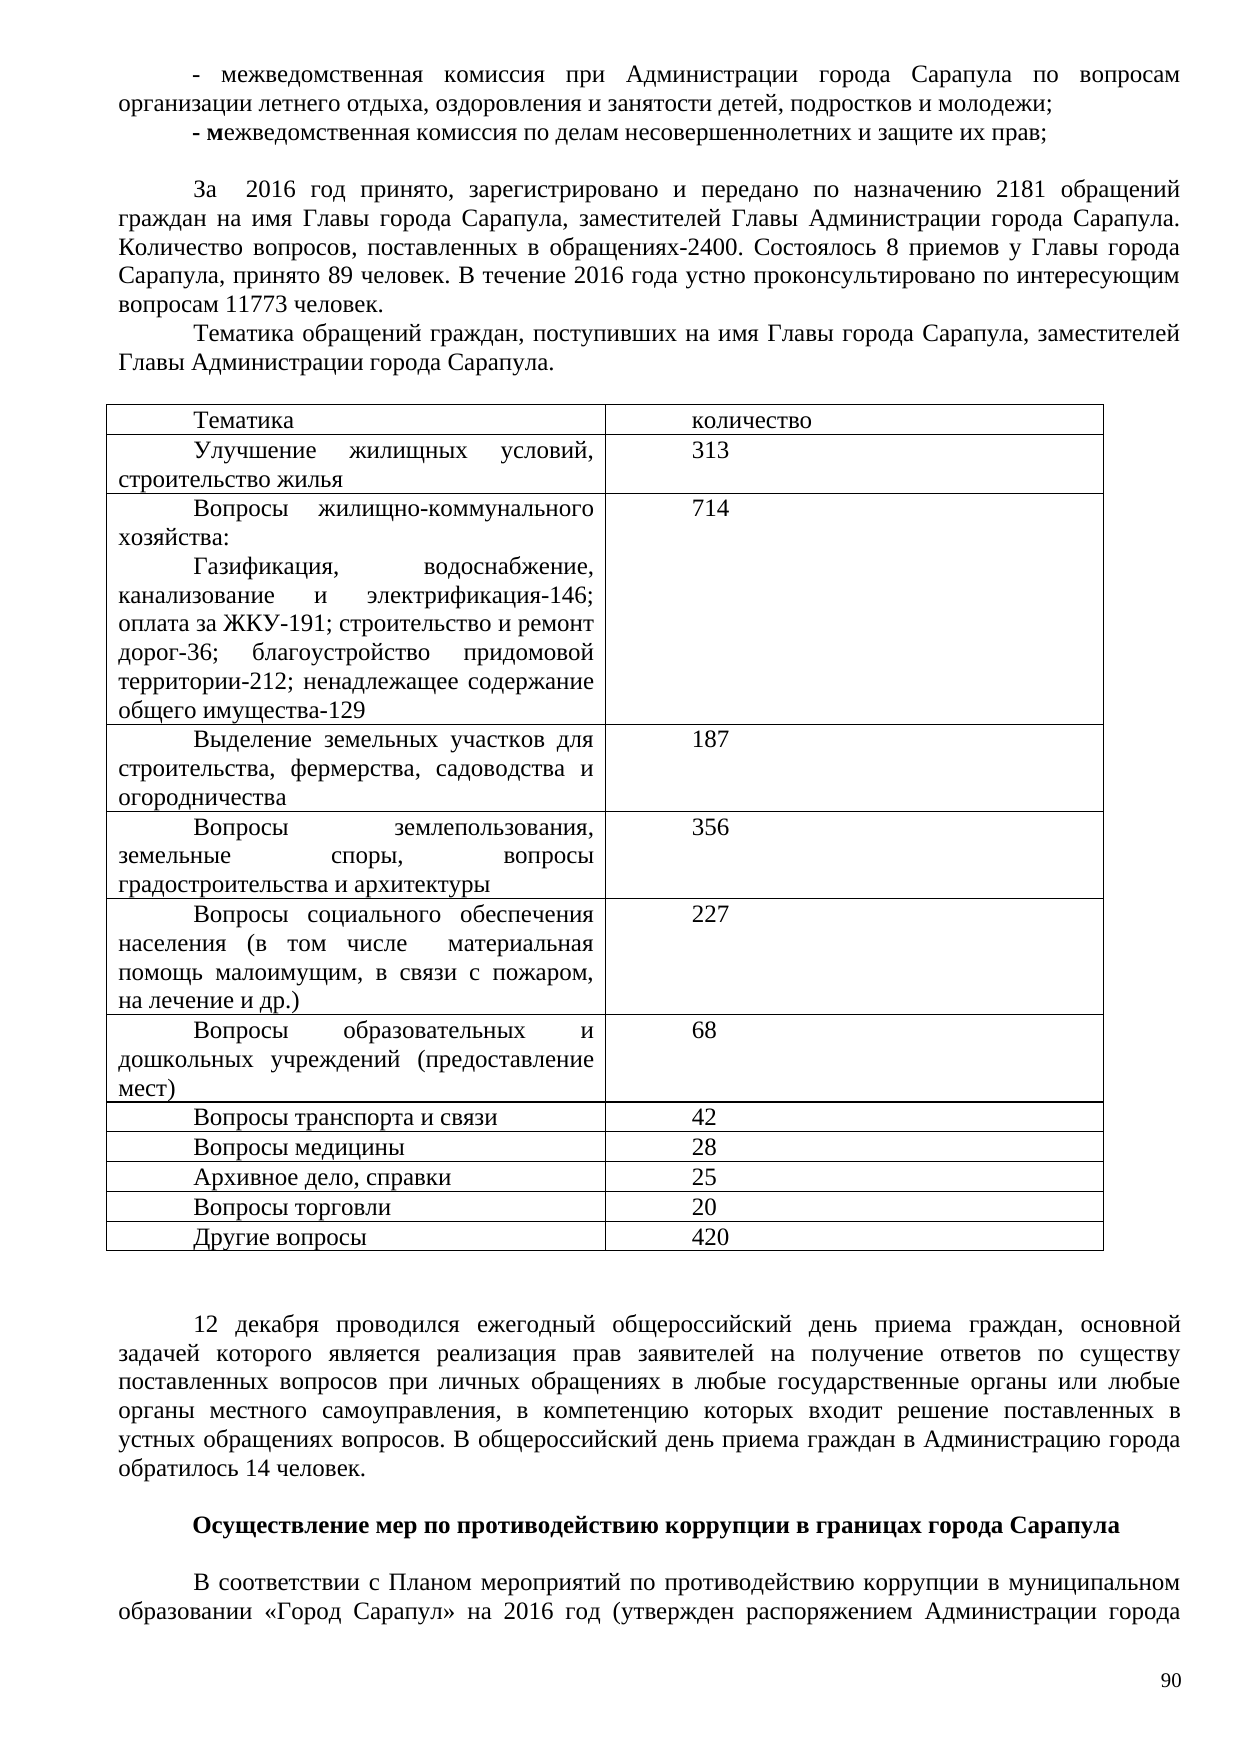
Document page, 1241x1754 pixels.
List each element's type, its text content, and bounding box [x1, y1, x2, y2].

table_cell Вопросы торговли [107, 1192, 605, 1221]
table_cell 25 [606, 1162, 1103, 1191]
table_cell 420 [606, 1222, 1103, 1250]
table_cell Вопросы жилищно-коммунального хозяйства: Газификация, водоснабжение, канализование и электрификация-146; оплата за ЖКУ-191; строительство и ремонт дорог-36; благоустройство придомовой территории-212; ненадлежащее содержание общего имущества-129 [107, 494, 605, 723]
table_cell Архивное дело, справки [107, 1162, 605, 1191]
table_cell Вопросы медицины [107, 1132, 605, 1161]
table_cell Другие вопросы [107, 1222, 605, 1250]
text - межведомственная комиссия по делам несовершеннолетних и защите их прав; [118, 117, 1181, 145]
text Осуществление мер по противодействию коррупции в границах города Сарапула [118, 1510, 1181, 1539]
table_cell 227 [606, 899, 1103, 1014]
table_cell Вопросы транспорта и связи [107, 1103, 605, 1131]
table_cell 356 [606, 812, 1103, 898]
table_cell 187 [606, 725, 1103, 811]
table_cell Выделение земельных участков для строительства, фермерства, садоводства и огородничества [107, 725, 605, 811]
table_cell Улучшение жилищных условий, строительство жилья [107, 435, 605, 492]
table_header Тематика [107, 405, 605, 434]
table_header количество [606, 405, 1103, 434]
table_cell 20 [606, 1192, 1103, 1221]
table_cell 714 [606, 494, 1103, 723]
table_cell 68 [606, 1015, 1103, 1101]
text Тематика обращений граждан, поступивших на имя Главы города Сарапула, заместителей Главы Администрации города Сарапула. [118, 318, 1181, 375]
table_cell 42 [606, 1103, 1103, 1131]
table_cell Вопросы образовательных и дошкольных учреждений (предоставление мест) [107, 1015, 605, 1101]
text 12 декабря проводился ежегодный общероссийский день приема граждан, основной задачей которого является реализация прав заявителей на получение ответов по существу поставленных вопросов при личных обращениях в любые государственные органы или любые органы местного самоуправления, в компетенцию которых входит решение поставленных в устных обращениях вопросов. В общероссийский день приема граждан в Администрацию города обратилось 14 человек. [118, 1309, 1181, 1481]
text - межведомственная комиссия при Администрации города Сарапула по вопросам организации летнего отдыха, оздоровления и занятости детей, подростков и молодежи; [118, 59, 1181, 117]
text За 2016 год принято, зарегистрировано и передано по назначению 2181 обращений граждан на имя Главы города Сарапула, заместителей Главы Администрации города Сарапула. Количество вопросов, поставленных в обращениях-2400. Состоялось 8 приемов у Главы города Сарапула, принято 89 человек. В течение 2016 года устно проконсультировано по интересующим вопросам 11773 человек. [118, 174, 1181, 318]
table_cell 313 [606, 435, 1103, 492]
table_cell Вопросы социального обеспечения населения (в том числе материальная помощь малоимущим, в связи с пожаром, на лечение и др.) [107, 899, 605, 1014]
table_cell 28 [606, 1132, 1103, 1161]
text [118, 1567, 1181, 1625]
table_cell Вопросы землепользования, земельные споры, вопросы градостроительства и архитектуры [107, 812, 605, 898]
